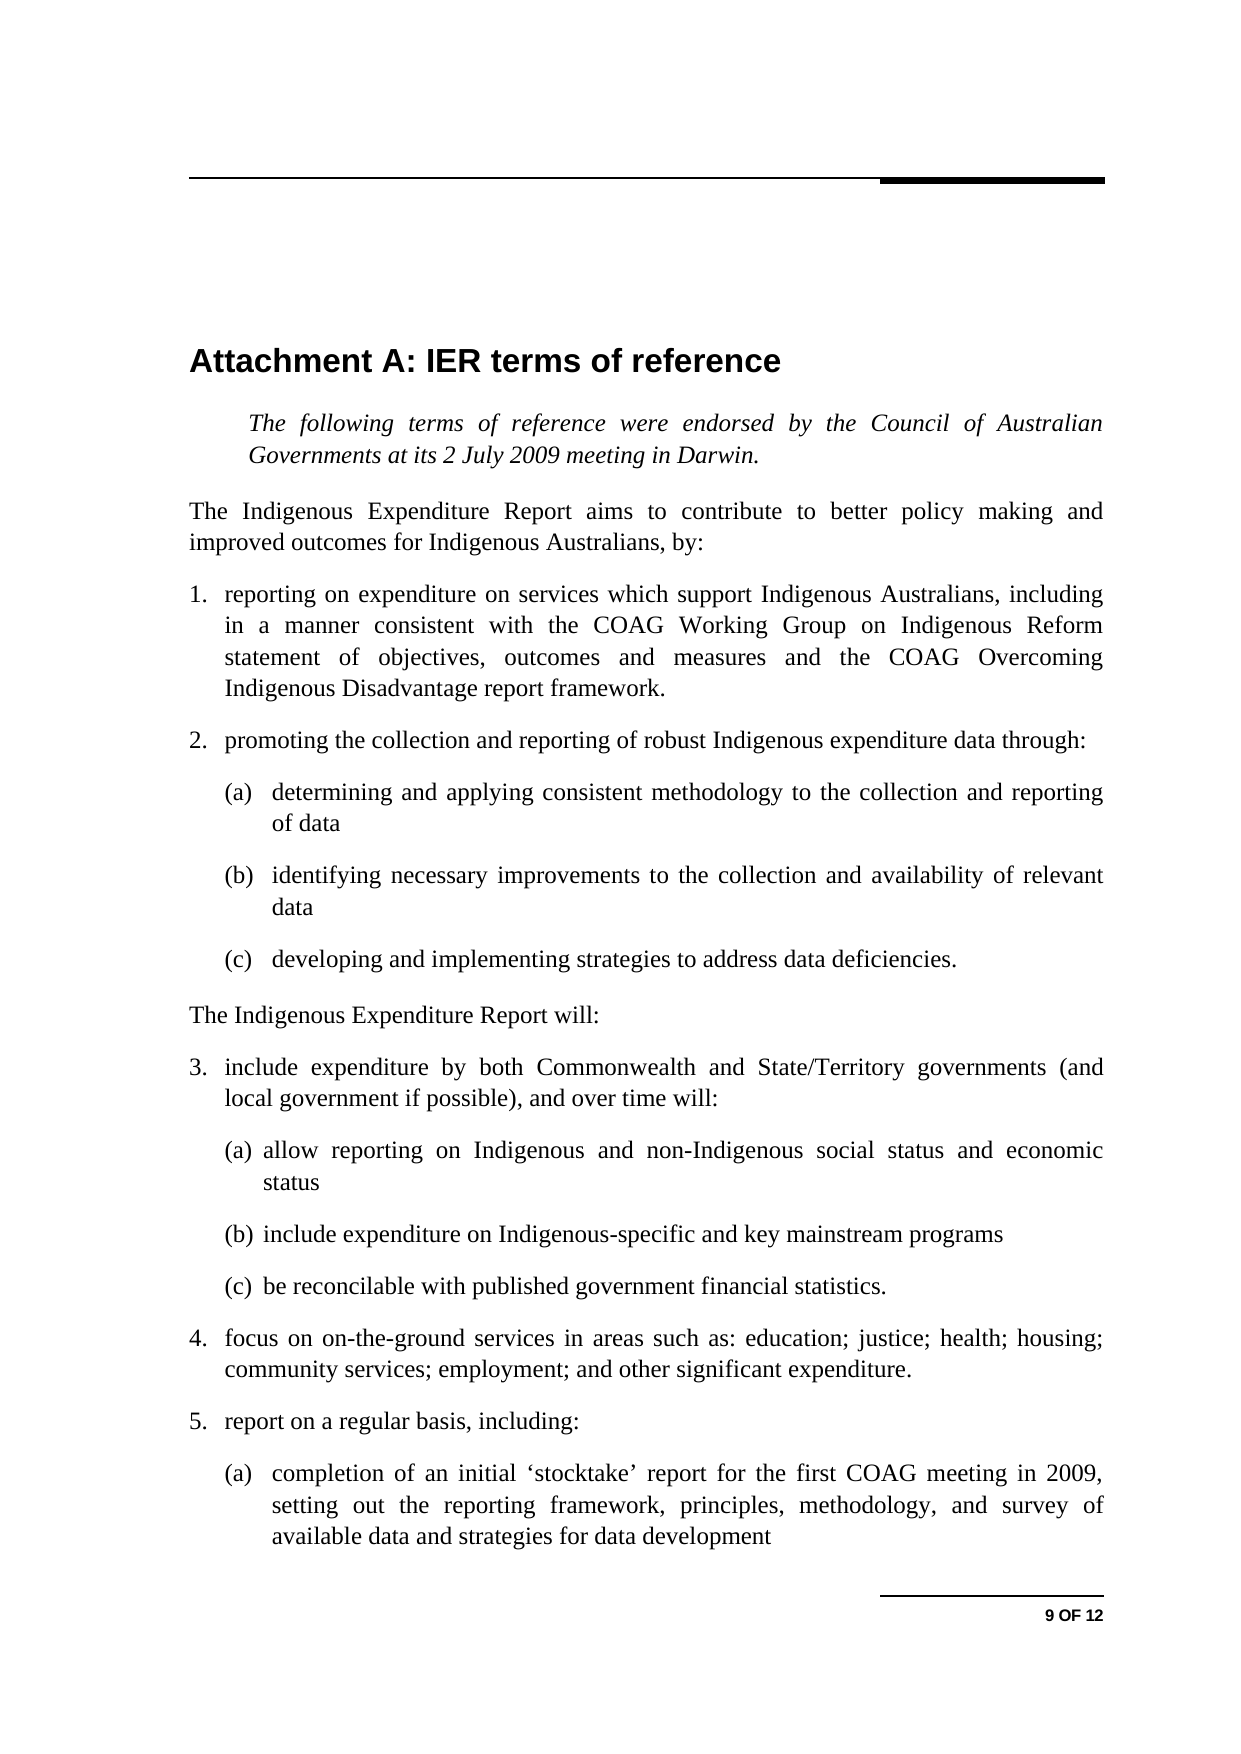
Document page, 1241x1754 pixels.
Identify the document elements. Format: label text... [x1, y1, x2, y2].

text The following terms of reference were endorsed by the Council of Australian Governments at its 2 July 2009 meeting in Darwin. [248, 406, 1104, 468]
list reporting on expenditure on services which support Indigenous Australians, including in a manner consistent with the COAG Working Group on Indigenous Reform statement of objectives, outcomes and measures and the COAG Overcoming Indigenous Disadvantage report framework. [189, 577, 1104, 702]
list completion of an initial ‘stocktake’ report for the first COAG meeting in 2009, setting out the reporting framework, principles, methodology, and survey of available data and strategies for data development [224, 1456, 1104, 1550]
subtitle Attachment A: IER terms of reference [189, 339, 1104, 381]
list determining and applying consistent methodology to the collection and reporting of data [224, 775, 1104, 837]
list report on a regular basis, including: [189, 1404, 1104, 1435]
text The Indigenous Expenditure Report will: [189, 998, 1104, 1029]
list developing and implementing strategies to address data deficiencies. [224, 941, 1104, 973]
list focus on on-the-ground services in areas such as: education; justice; health; housing; community services; employment; and other significant expenditure. [189, 1321, 1104, 1383]
list promoting the collection and reporting of robust Indigenous expenditure data through: [189, 723, 1104, 754]
list be reconcilable with published government financial statistics. [224, 1268, 1104, 1300]
list allow reporting on Indigenous and non-Indigenous social status and economic status [224, 1133, 1104, 1196]
text The Indigenous Expenditure Report aims to contribute to better policy making and improved outcomes for Indigenous Australians, by: [189, 493, 1104, 556]
list identifying necessary improvements to the collection and availability of relevant data [224, 858, 1104, 921]
list include expenditure on Indigenous-specific and key mainstream programs [224, 1216, 1104, 1248]
list include expenditure by both Commonwealth and State/Territory governments (and local government if possible), and over time will: [189, 1050, 1104, 1112]
